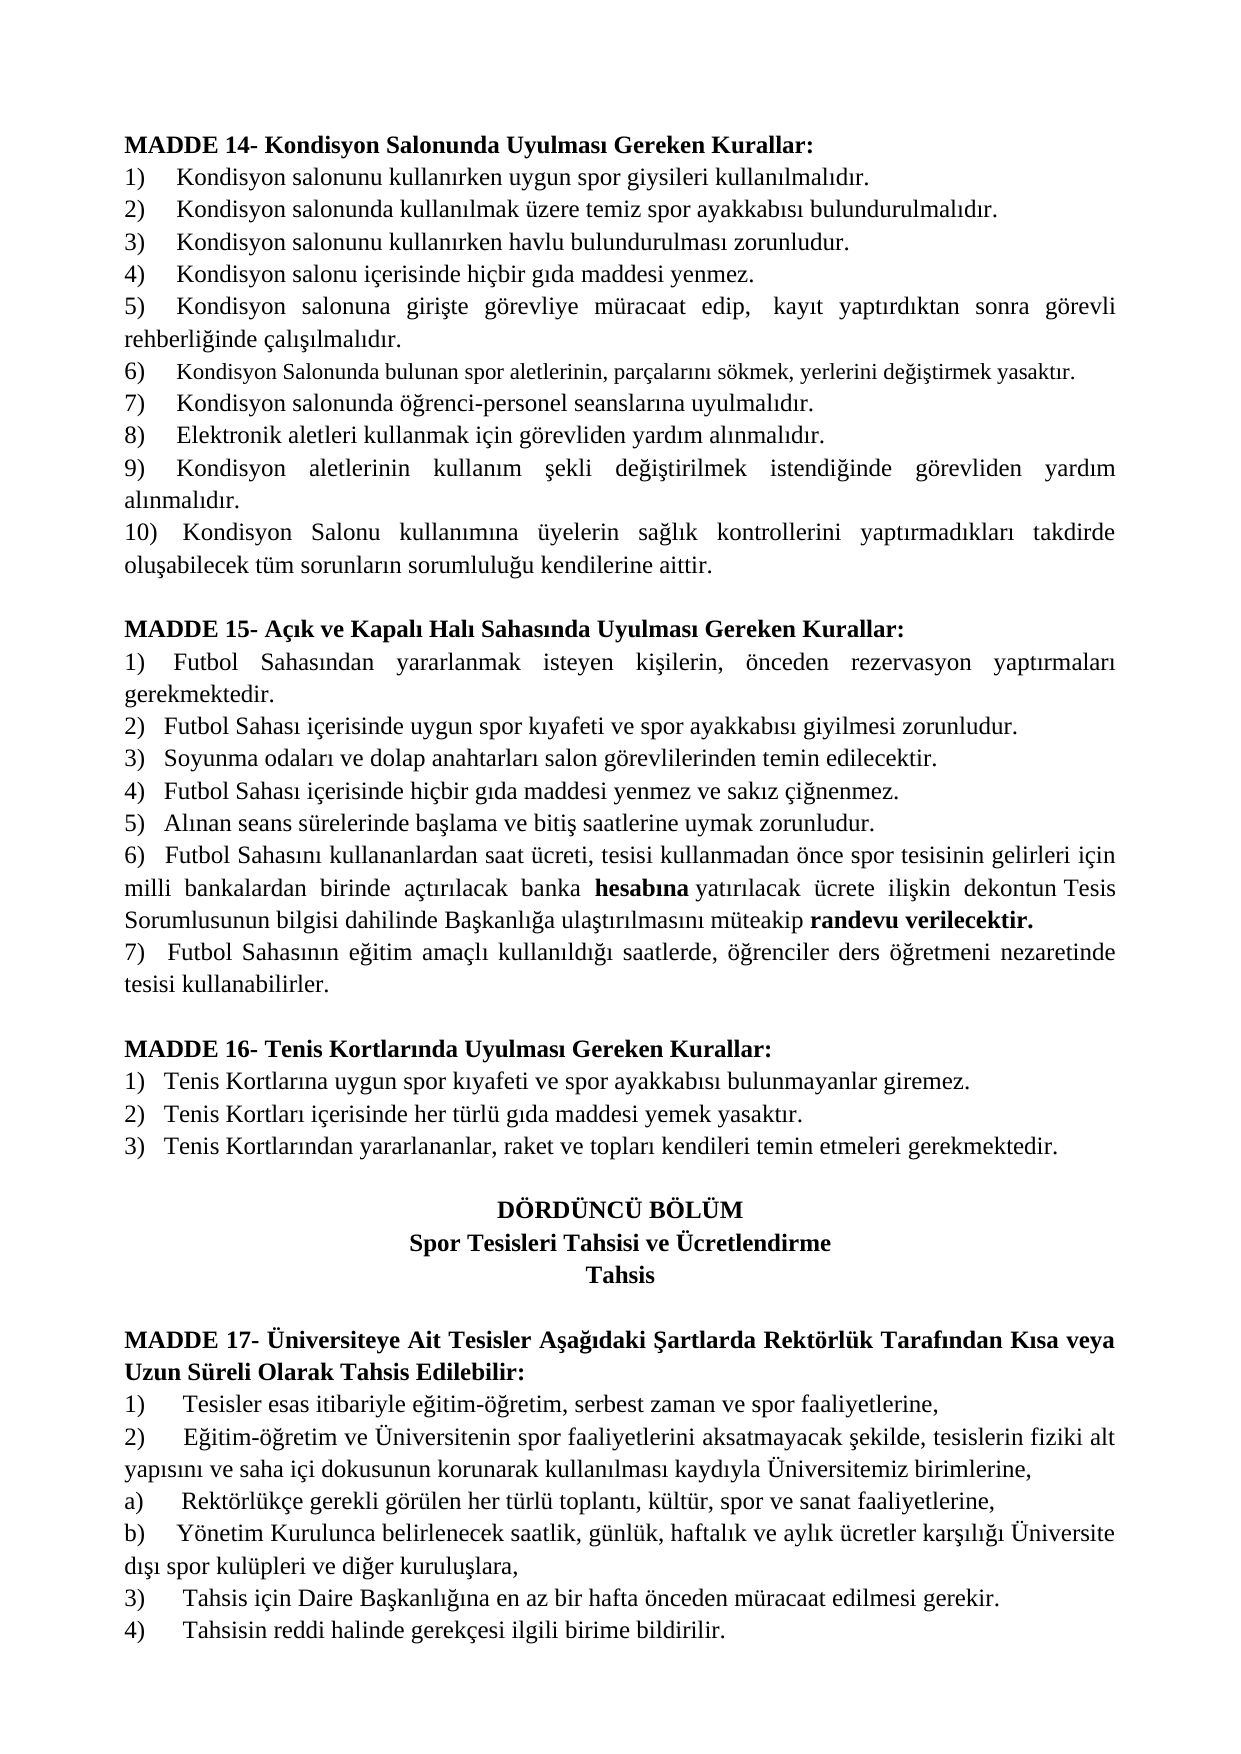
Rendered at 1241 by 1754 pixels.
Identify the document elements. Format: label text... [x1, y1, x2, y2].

text 6) Kondisyon Salonunda bulunan spor aletlerinin, parçalarını sökmek, yerlerini değiştirmek yasaktır. [124, 352, 1116, 385]
text 1) Tesisler esas itibariyle eğitim-öğretim, serbest zaman ve spor faaliyetlerine, [124, 1386, 1116, 1418]
text MADDE 17- Üniversiteye Ait Tesisler Aşağıdaki Şartlarda Rektörlük Tarafından Kısa veya Uzun Süreli Olarak Tahsis Edilebilir: [124, 1321, 1116, 1386]
text 2) Eğitim-öğretim ve Üniversitenin spor faaliyetlerini aksatmayacak şekilde, tesislerin fiziki alt yapısını ve saha içi dokusunun korunarak kullanılması kaydıyla Üniversitemiz birimlerine, [124, 1418, 1116, 1483]
text 2) Kondisyon salonunda kullanılmak üzere temiz spor ayakkabısı bulundurulmalıdır. [124, 191, 1116, 223]
text Tahsis [124, 1257, 1116, 1289]
text 1) Kondisyon salonunu kullanırken uygun spor giysileri kullanılmalıdır. [124, 159, 1116, 191]
text 1) Tenis Kortlarına uygun spor kıyafeti ve spor ayakkabısı bulunmayanlar giremez. [124, 1063, 1116, 1095]
text 5) Kondisyon salonuna girişte görevliye müracaat edip, kayıt yaptırdıktan sonra görevli rehberliğinde çalışılmalıdır. [124, 288, 1116, 352]
text 5) Alınan seans sürelerinde başlama ve bitiş saatlerine uymak zorunludur. [124, 804, 1116, 837]
text 1) Futbol Sahasından yararlanmak isteyen kişilerin, önceden rezervasyon yaptırmaları gerekmektedir. [124, 643, 1116, 708]
text 7) Futbol Sahasının eğitim amaçlı kullanıldığı saatlerde, öğrenciler ders öğretmeni nezaretinde tesisi kullanabilirler. [124, 934, 1116, 998]
text 3) Soyunma odaları ve dolap anahtarları salon görevlilerinden temin edilecektir. [124, 740, 1116, 772]
text Spor Tesisleri Tahsisi ve Ücretlendirme [124, 1224, 1116, 1257]
text 3) Tenis Kortlarından yararlananlar, raket ve topları kendileri temin etmeleri gerekmektedir. [124, 1127, 1116, 1160]
text b) Yönetim Kurulunca belirlenecek saatlik, günlük, haftalık ve aylık ücretler karşılığı Üniversite dışı spor kulüpleri ve diğer kuruluşlara, [124, 1515, 1116, 1579]
text 4) Tahsisin reddi halinde gerekçesi ilgili birime bildirilir. [124, 1612, 1116, 1644]
text MADDE 15- Açık ve Kapalı Halı Sahasında Uyulması Gereken Kurallar: [124, 611, 1116, 643]
text 10) Kondisyon Salonu kullanımına üyelerin sağlık kontrollerini yaptırmadıkları takdirde oluşabilecek tüm sorunların sorumluluğu kendilerine aittir. [124, 514, 1116, 578]
text 4) Futbol Sahası içerisinde hiçbir gıda maddesi yenmez ve sakız çiğnenmez. [124, 772, 1116, 804]
text MADDE 14- Kondisyon Salonunda Uyulması Gereken Kurallar: [124, 126, 1116, 159]
text 2) Tenis Kortları içerisinde her türlü gıda maddesi yemek yasaktır. [124, 1095, 1116, 1127]
text DÖRDÜNCÜ BÖLÜM [124, 1192, 1116, 1224]
text 3) Tahsis için Daire Başkanlığına en az bir hafta önceden müracaat edilmesi gerekir. [124, 1579, 1116, 1612]
text 6) Futbol Sahasını kullananlardan saat ücreti, tesisi kullanmadan önce spor tesisinin gelirleri için milli bankalardan birinde açtırılacak banka hesabına yatırılacak ücrete ilişkin dekontun Tesis Sorumlusunun bilgisi dahilinde Başkanlığa ulaştırılmasını müteakip randevu verilecektir. [124, 837, 1116, 934]
text a) Rektörlükçe gerekli görülen her türlü toplantı, kültür, spor ve sanat faaliyetlerine, [124, 1483, 1116, 1515]
text 9) Kondisyon aletlerinin kullanım şekli değiştirilmek istendiğinde görevliden yardım alınmalıdır. [124, 449, 1116, 514]
text 8) Elektronik aletleri kullanmak için görevliden yardım alınmalıdır. [124, 417, 1116, 449]
text MADDE 16- Tenis Kortlarında Uyulması Gereken Kurallar: [124, 1031, 1116, 1063]
text 2) Futbol Sahası içerisinde uygun spor kıyafeti ve spor ayakkabısı giyilmesi zorunludur. [124, 708, 1116, 740]
text 7) Kondisyon salonunda öğrenci-personel seanslarına uyulmalıdır. [124, 385, 1116, 417]
text 4) Kondisyon salonu içerisinde hiçbir gıda maddesi yenmez. [124, 256, 1116, 288]
text 3) Kondisyon salonunu kullanırken havlu bulundurulması zorunludur. [124, 223, 1116, 256]
